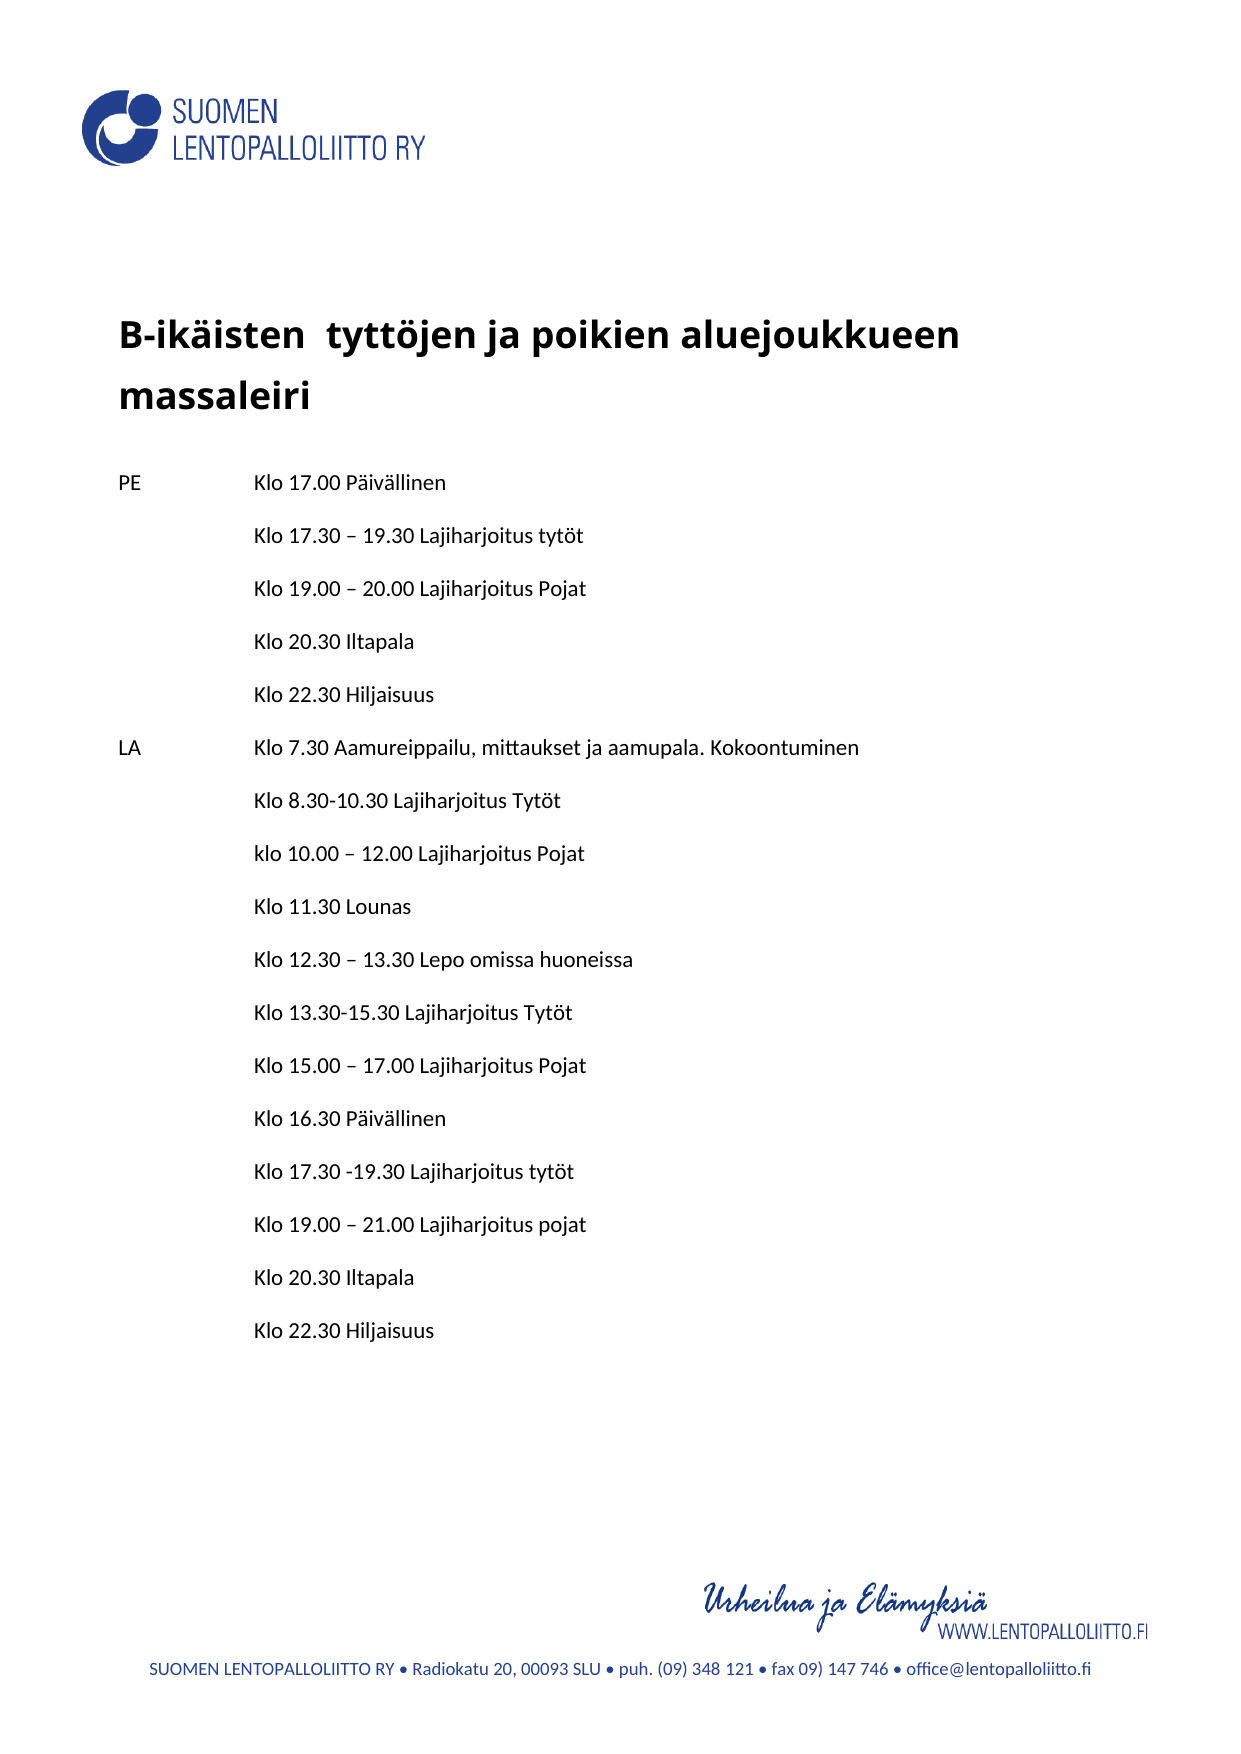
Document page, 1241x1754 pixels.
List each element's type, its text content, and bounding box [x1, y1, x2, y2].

text Klo 13.30-15.30 Lajiharjoitus Tytöt [118, 998, 1122, 1026]
text Klo 12.30 – 13.30 Lepo omissa huoneissa [118, 945, 1122, 973]
text Klo 17.30 -19.30 Lajiharjoitus tytöt [118, 1157, 1122, 1186]
picture [67, 86, 437, 168]
text Klo 22.30 Hiljaisuus [118, 1317, 1122, 1344]
text Klo 22.30 Hiljaisuus [118, 680, 1122, 708]
text Klo 8.30-10.30 Lajiharjoitus Tytöt [118, 786, 1122, 814]
text Klo 16.30 Päivällinen [118, 1104, 1122, 1132]
text Klo 17.30 – 19.30 Lajiharjoitus tytöt [118, 521, 1122, 549]
text B-ikäisten tyttöjen ja poikien aluejoukkueen massaleiri [118, 308, 1122, 421]
text Klo 20.30 Iltapala [254, 627, 1122, 655]
text Klo 20.30 Iltapala [118, 1263, 1122, 1292]
text LA Klo 7.30 Aamureippailu, mittaukset ja aamupala. Kokoontuminen [118, 733, 1122, 761]
text Klo 11.30 Lounas [118, 892, 1122, 920]
picture [681, 1580, 1164, 1641]
text Klo 19.00 – 21.00 Lajiharjoitus pojat [118, 1211, 1122, 1238]
text Klo 19.00 – 20.00 Lajiharjoitus Pojat [118, 574, 1122, 602]
text PE Klo 17.00 Päivällinen [118, 468, 1122, 496]
text Klo 15.00 – 17.00 Lajiharjoitus Pojat [118, 1051, 1122, 1079]
text klo 10.00 – 12.00 Lajiharjoitus Pojat [118, 839, 1122, 867]
